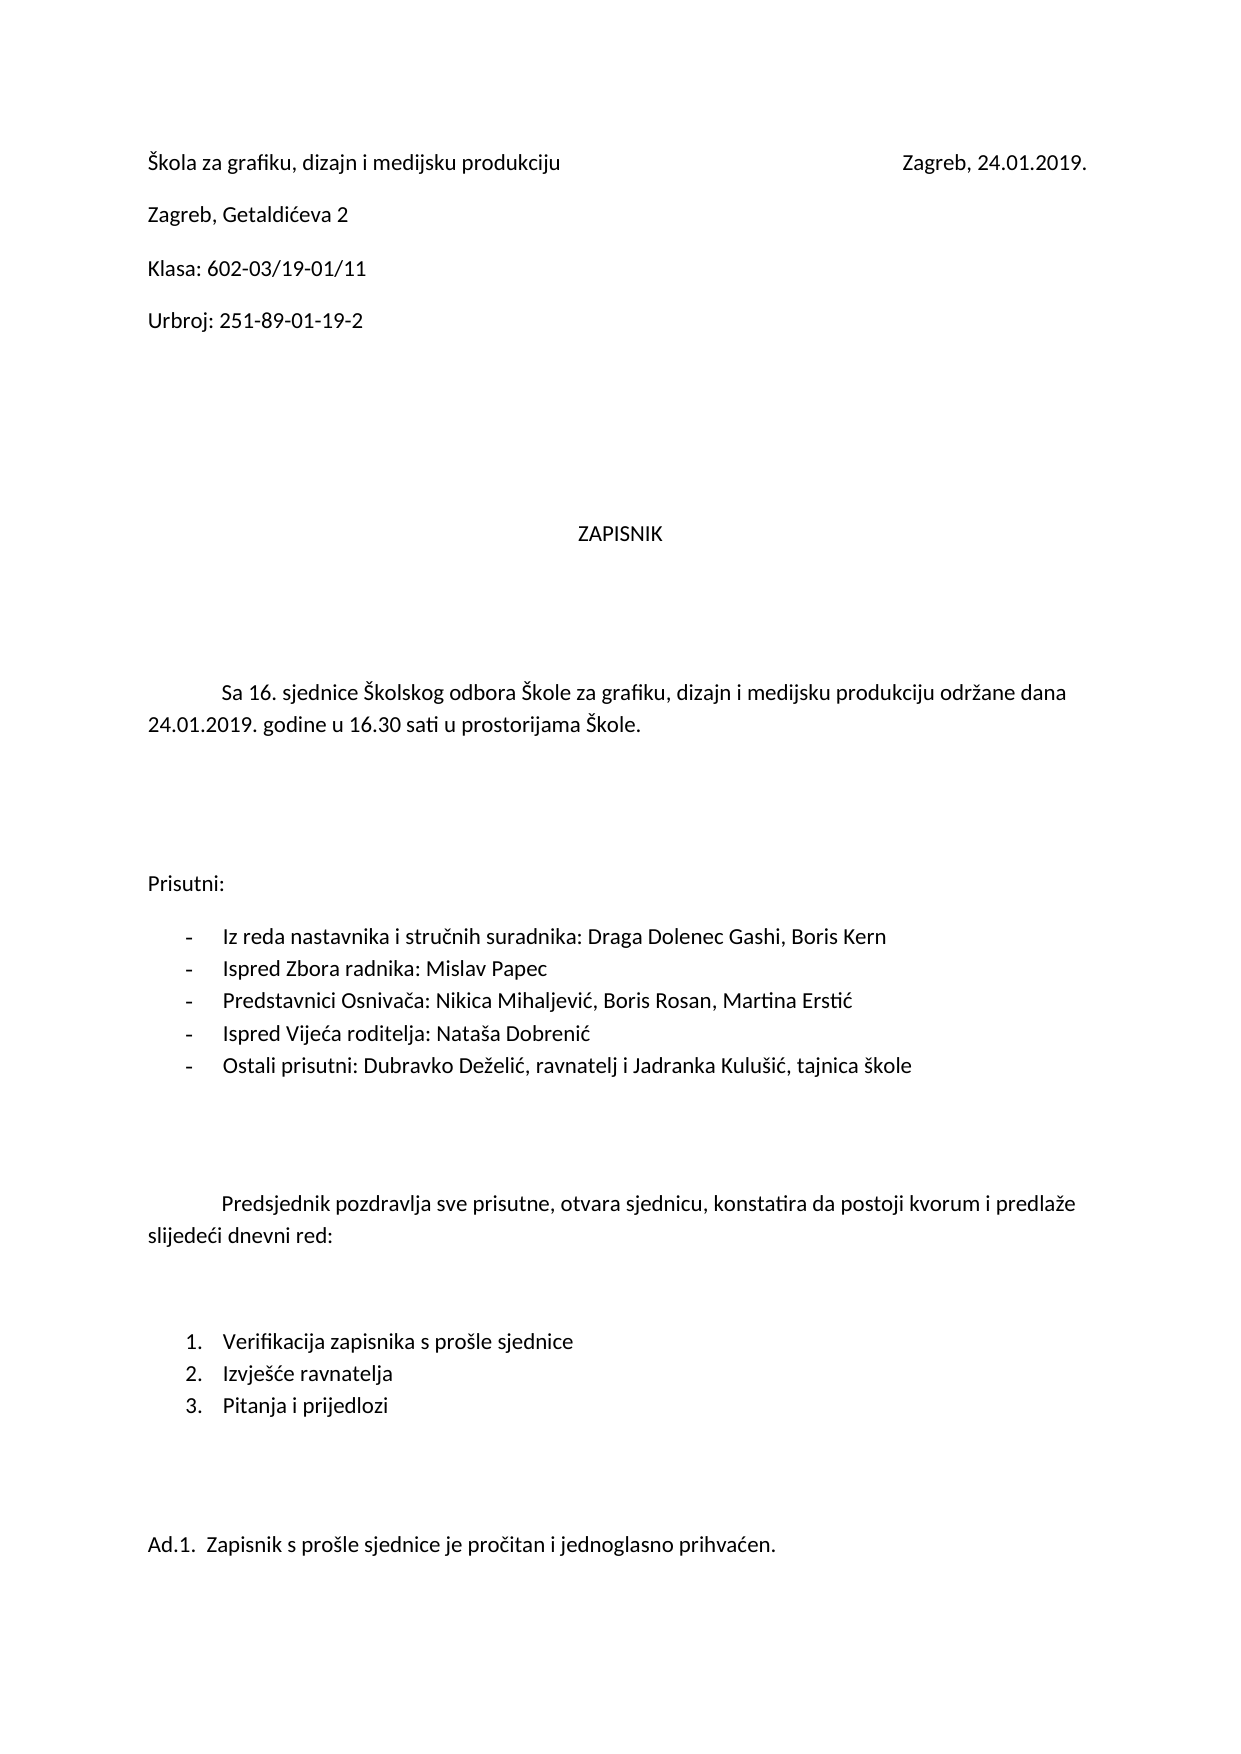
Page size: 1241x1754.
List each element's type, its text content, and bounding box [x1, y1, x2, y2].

list Ispred Zbora radnika: Mislav Papec [185, 954, 1093, 982]
text Škola za grafiku, dizajn i medijsku produkciju Zagreb, 24.01.2019. [148, 148, 1093, 176]
list Verifikacija zapisnika s prošle sjednice [185, 1327, 1093, 1355]
text Predsjednik pozdravlja sve prisutne, otvara sjednicu, konstatira da postoji kvorum i predlaže slijedeći dnevni red: [148, 1189, 1093, 1249]
list Pitanja i prijedlozi [185, 1392, 1093, 1420]
text ZAPISNIK [148, 519, 1093, 547]
text Klasa: 602-03/19-01/11 [148, 254, 1093, 282]
list Iz reda nastavnika i stručnih suradnika: Draga Dolenec Gashi, Boris Kern [185, 922, 1093, 950]
list Izvješće ravnatelja [185, 1359, 1093, 1387]
text Zagreb, Getaldićeva 2 [148, 201, 1093, 229]
list Ostali prisutni: Dubravko Deželić, ravnatelj i Jadranka Kulušić, tajnica škole [185, 1051, 1093, 1079]
text Sa 16. sjednice Školskog odbora Škole za grafiku, dizajn i medijsku produkciju održane dana 24.01.2019. godine u 16.30 sati u prostorijama Škole. [148, 678, 1093, 738]
text Urbroj: 251-89-01-19-2 [148, 307, 1093, 335]
text Ad.1. Zapisnik s prošle sjednice je pročitan i jednoglasno prihvaćen. [148, 1530, 1093, 1558]
text Prisutni: [148, 869, 1093, 897]
list Ispred Vijeća roditelja: Nataša Dobrenić [185, 1019, 1093, 1047]
list Predstavnici Osnivača: Nikica Mihaljević, Boris Rosan, Martina Erstić [185, 986, 1093, 1014]
